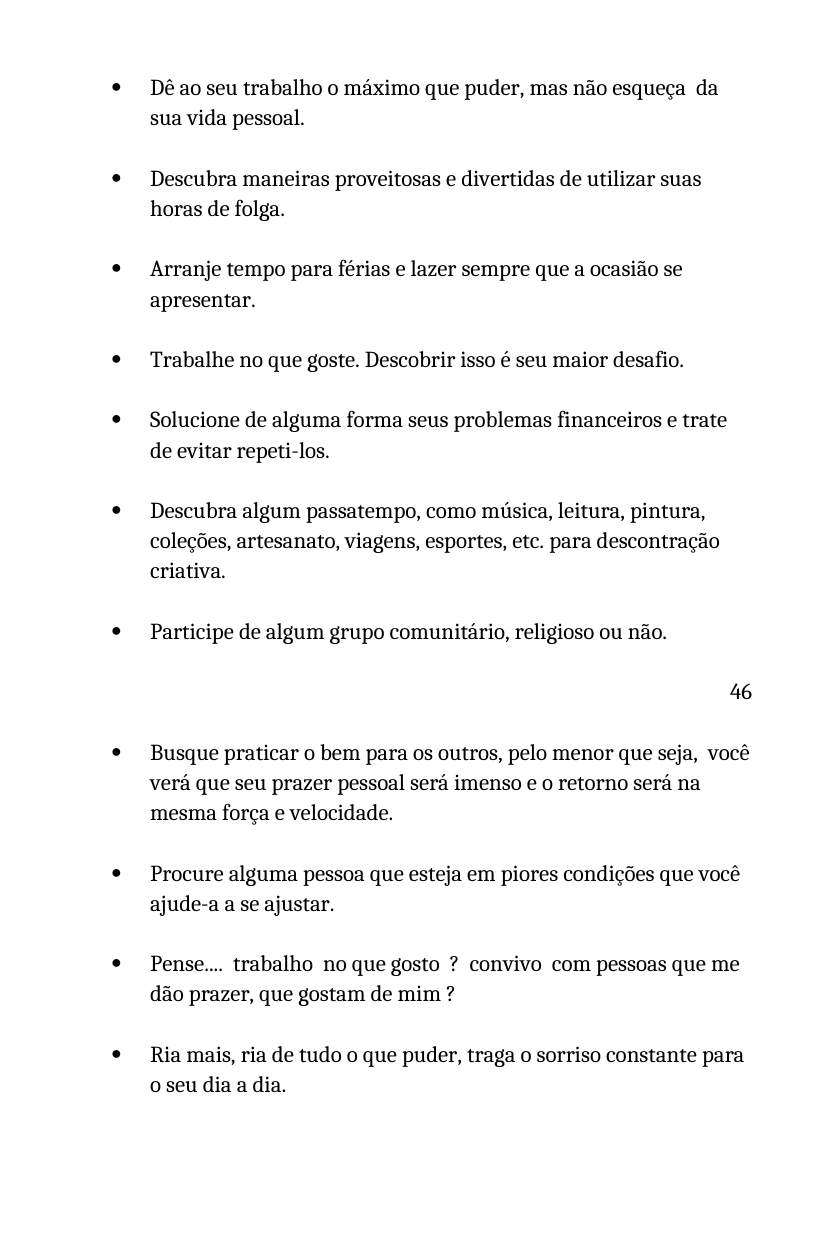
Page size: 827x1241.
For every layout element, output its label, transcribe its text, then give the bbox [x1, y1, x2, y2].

list Arranje tempo para férias e lazer sempre que a ocasião se apresentar. [112, 256, 752, 313]
list Dê ao seu trabalho o máximo que puder, mas não esqueça da sua vida pessoal. [112, 75, 752, 132]
list Trabalhe no que goste. Descobrir isso é seu maior desafio. [112, 347, 752, 373]
list Busque praticar o bem para os outros, pelo menor que seja, você verá que seu prazer pessoal será imenso e o retorno será na mesma força e velocidade. [112, 739, 752, 826]
list Descubra maneiras proveitosas e divertidas de utilizar suas horas de folga. [112, 166, 752, 222]
list Procure alguma pessoa que esteja em piores condições que você ajude-a a se ajustar. [112, 860, 752, 917]
list 46 [150, 679, 752, 706]
list Descubra algum passatempo, como música, leitura, pintura, coleções, artesanato, viagens, esportes, etc. para descontração criativa. [112, 498, 752, 585]
list Pense.... trabalho no que gosto ? convivo com pessoas que me dão prazer, que gostam de mim ? [112, 951, 752, 1008]
list Ria mais, ria de tudo o que puder, traga o sorriso constante para o seu dia a dia. [112, 1042, 752, 1098]
list Participe de algum grupo comunitário, religioso ou não. [112, 619, 752, 645]
list Solucione de alguma forma seus problemas financeiros e trate de evitar repeti-los. [112, 407, 752, 464]
